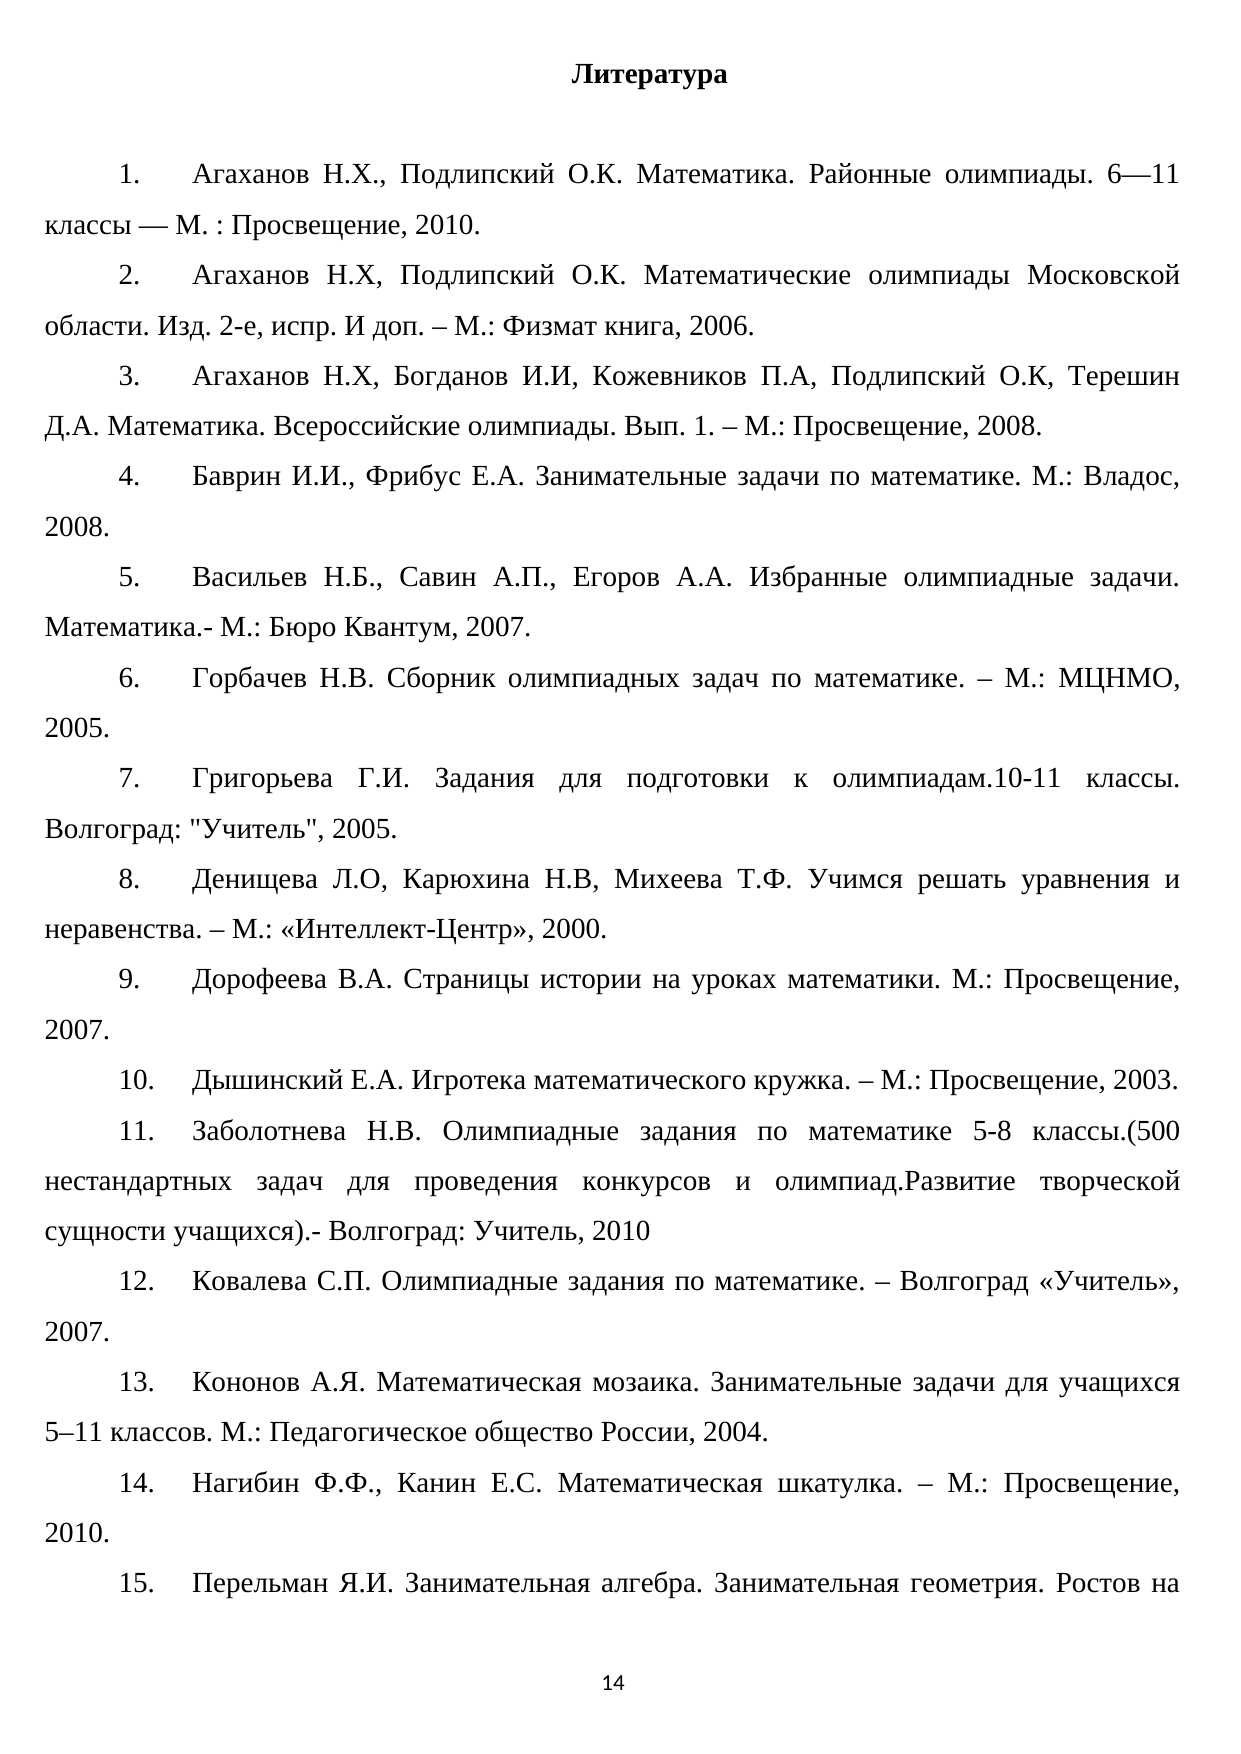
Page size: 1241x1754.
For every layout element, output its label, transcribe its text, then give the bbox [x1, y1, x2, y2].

list Кононов А.Я. Математическая мозаика. Занимательные задачи для учащихся 5–11 классов. М.: Педагогическое общество России, 2004. [44, 1364, 1181, 1448]
list Баврин И.И., Фрибус Е.А. Занимательные задачи по математике. М.: Владос, 2008. [44, 458, 1181, 542]
list Васильев Н.Б., Савин А.П., Егоров А.А. Избранные олимпиадные задачи. Математика.- М.: Бюро Квантум, 2007. [44, 559, 1181, 643]
list Агаханов Н.X., Подлипский О.К. Математика. Районные олимпиады. 6—11 классы — М. : Просвещение, 2010. [44, 157, 1181, 241]
list Григорьева Г.И. Задания для подготовки к олимпиадам.10-11 классы. Волгоград: "Учитель", 2005. [44, 760, 1181, 844]
list Нагибин Ф.Ф., Канин Е.С. Математическая шкатулка. – М.: Просвещение, 2010. [44, 1465, 1181, 1549]
list Ковалева С.П. Олимпиадные задания по математике. – Волгоград «Учитель», 2007. [44, 1263, 1181, 1347]
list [44, 1565, 1181, 1599]
list Дорофеева В.А. Страницы истории на уроках математики. М.: Просвещение, 2007. [44, 962, 1181, 1046]
list Агаханов Н.Х, Подлипский О.К. Математические олимпиады Московской области. Изд. 2-е, испр. И доп. – М.: Физмат книга, 2006. [44, 257, 1181, 341]
list Агаханов Н.Х, Богданов И.И, Кожевников П.А, Подлипский О.К, Терешин Д.А. Математика. Всероссийские олимпиады. Вып. 1. – М.: Просвещение, 2008. [44, 358, 1181, 442]
list Заболотнева Н.В. Олимпиадные задания по математике 5-8 классы.(500 нестандартных задач для проведения конкурсов и олимпиад.Развитие творческой сущности учащихся).- Волгоград: Учитель, 2010 [44, 1113, 1181, 1247]
list Горбачев Н.В. Сборник олимпиадных задач по математике. – М.: МЦНМО, 2005. [44, 660, 1181, 744]
list Литература [44, 56, 1181, 89]
list Денищева Л.О, Карюхина Н.В, Михеева Т.Ф. Учимся решать уравнения и неравенства. – М.: «Интеллект-Центр», 2000. [44, 861, 1181, 945]
list Дышинский Е.А. Игротека математического кружка. – М.: Просвещение, 2003. [44, 1062, 1181, 1096]
